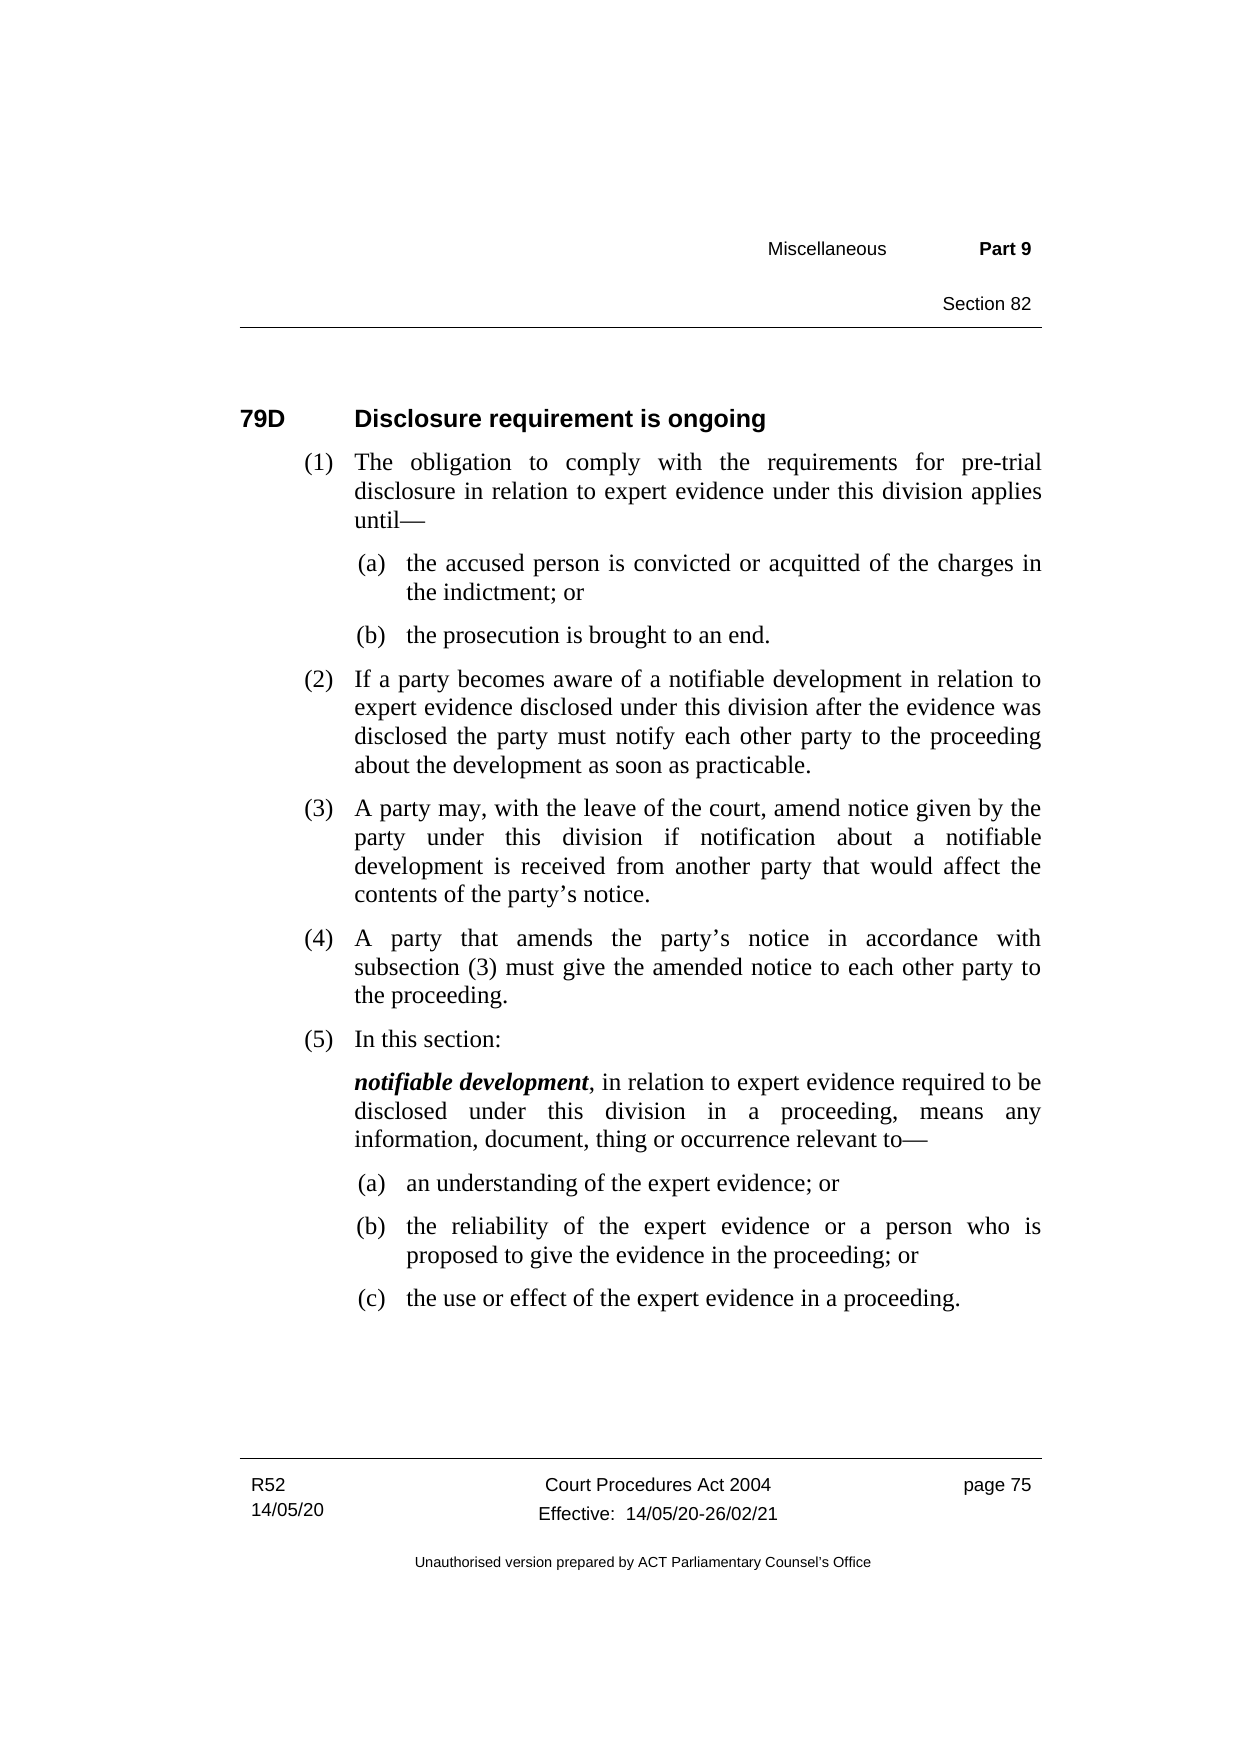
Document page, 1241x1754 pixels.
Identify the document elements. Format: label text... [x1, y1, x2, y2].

text (4) A party that amends the party’s notice in accordance with subsection (3) must give the amended notice to each other party to the proceeding. [239, 923, 1042, 1009]
text (b) the reliability of the expert evidence or a person who is proposed to give the evidence in the proceeding; or [239, 1211, 1042, 1269]
text notifiable development, in relation to expert evidence required to be disclosed under this division in a proceeding, means any information, document, thing or occurrence relevant to— [354, 1067, 1042, 1153]
text 79D Disclosure requirement is ongoing [239, 404, 1042, 433]
text (a) the accused person is convicted or acquitted of the charges in the indictment; or [239, 548, 1042, 606]
text (5) In this section: [239, 1024, 1042, 1052]
text (1) The obligation to comply with the requirements for pre-trial disclosure in relation to expert evidence under this division applies until— [239, 447, 1042, 534]
text (2) If a party becomes aware of a notifiable development in relation to expert evidence disclosed under this division after the evidence was disclosed the party must notify each other party to the proceeding about the development as soon as practicable. [239, 664, 1042, 779]
text (b) the prosecution is brought to an end. [239, 620, 1042, 649]
text (c) the use or effect of the expert evidence in a proceeding. [239, 1283, 1042, 1312]
text (a) an understanding of the expert evidence; or [239, 1168, 1042, 1197]
text (3) A party may, with the leave of the court, amend notice given by the party under this division if notification about a notifiable development is received from another party that would affect the contents of the party’s notice. [239, 793, 1042, 908]
